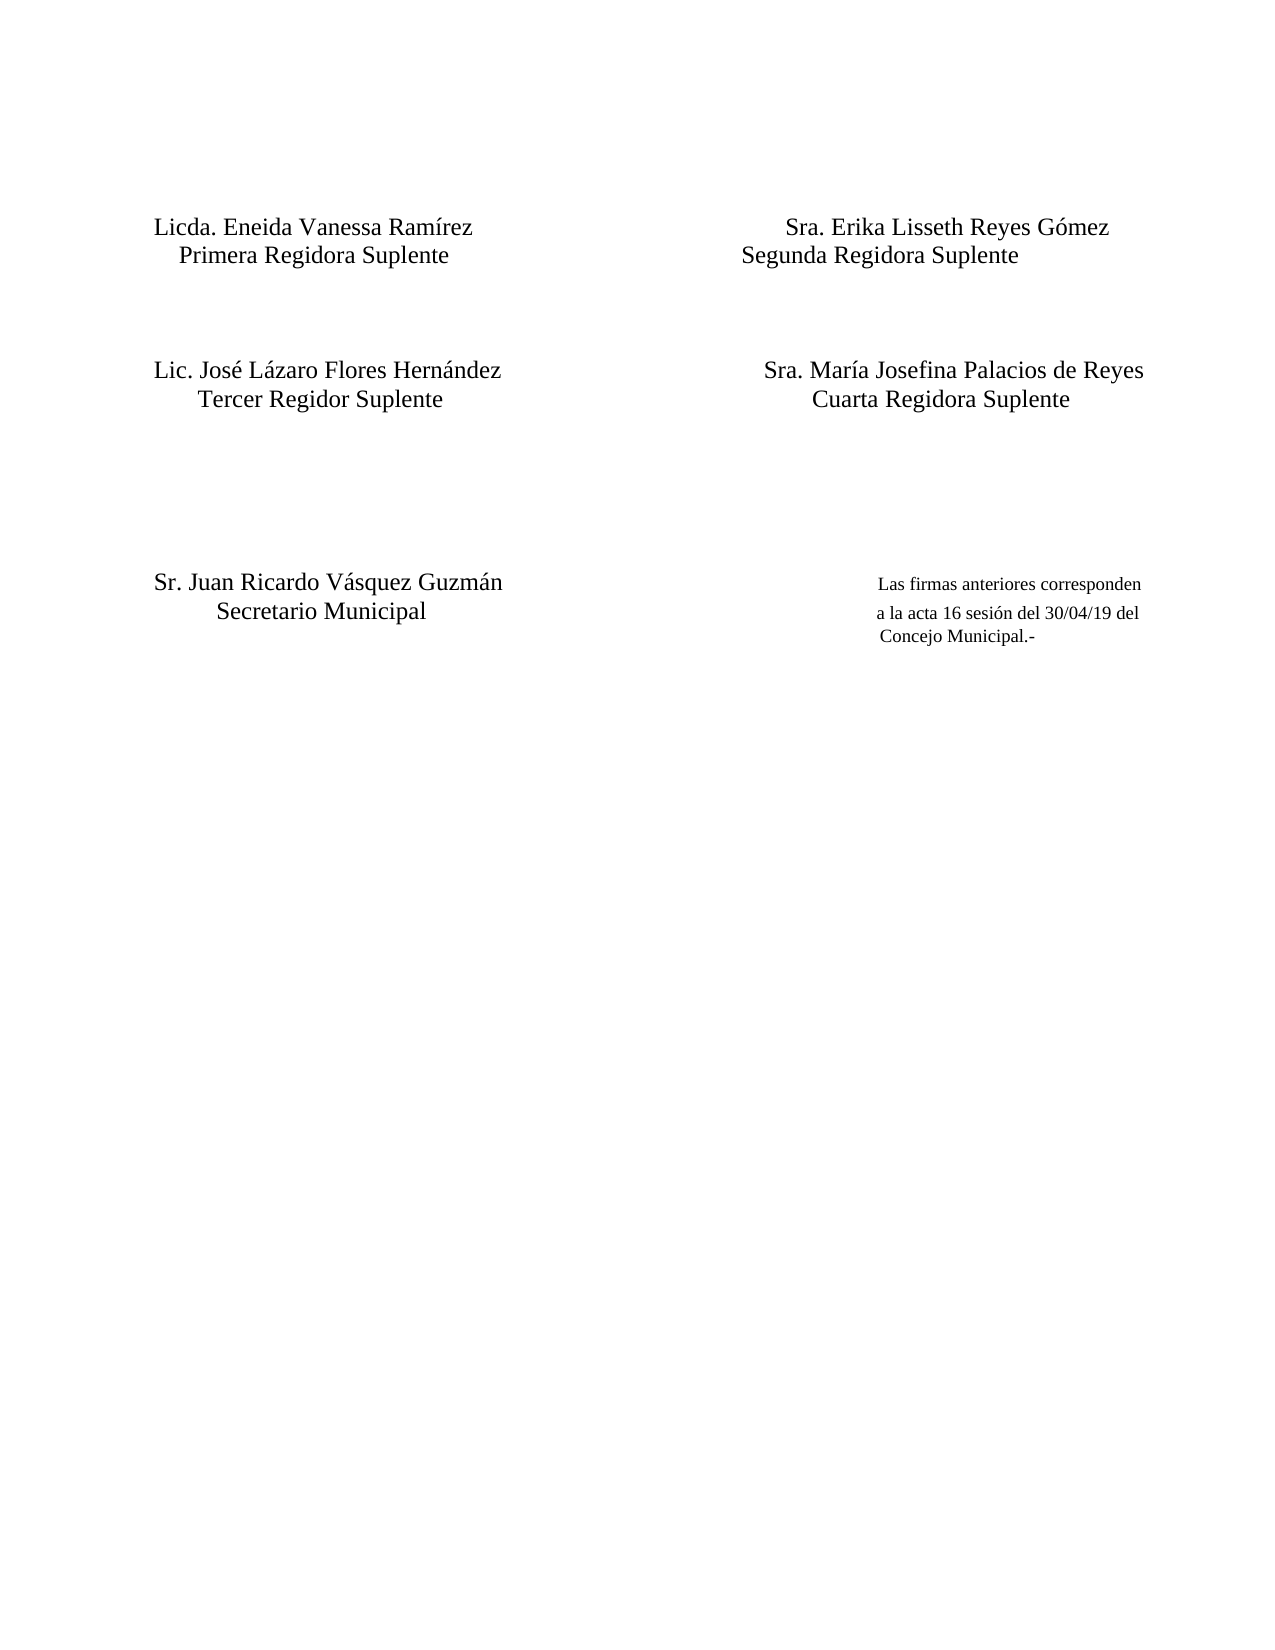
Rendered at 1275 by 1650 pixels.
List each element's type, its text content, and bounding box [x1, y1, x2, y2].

text Sr. Juan Ricardo Vásquez Guzmán Las firmas anteriores corresponden [153, 567, 1145, 596]
text Tercer Regidor Suplente Cuarta Regidora Suplente [153, 384, 1145, 413]
text Lic. José Lázaro Flores Hernández Sra. María Josefina Palacios de Reyes [153, 356, 1145, 384]
text Licda. Eneida Vanessa Ramírez Sra. Erika Lisseth Reyes Gómez [153, 212, 1145, 241]
text Primera Regidora Suplente Segunda Regidora Suplente [153, 241, 1145, 269]
text Secretario Municipal a la acta 16 sesión del 30/04/19 del [153, 596, 1145, 625]
text Concejo Municipal.- [153, 625, 1145, 646]
